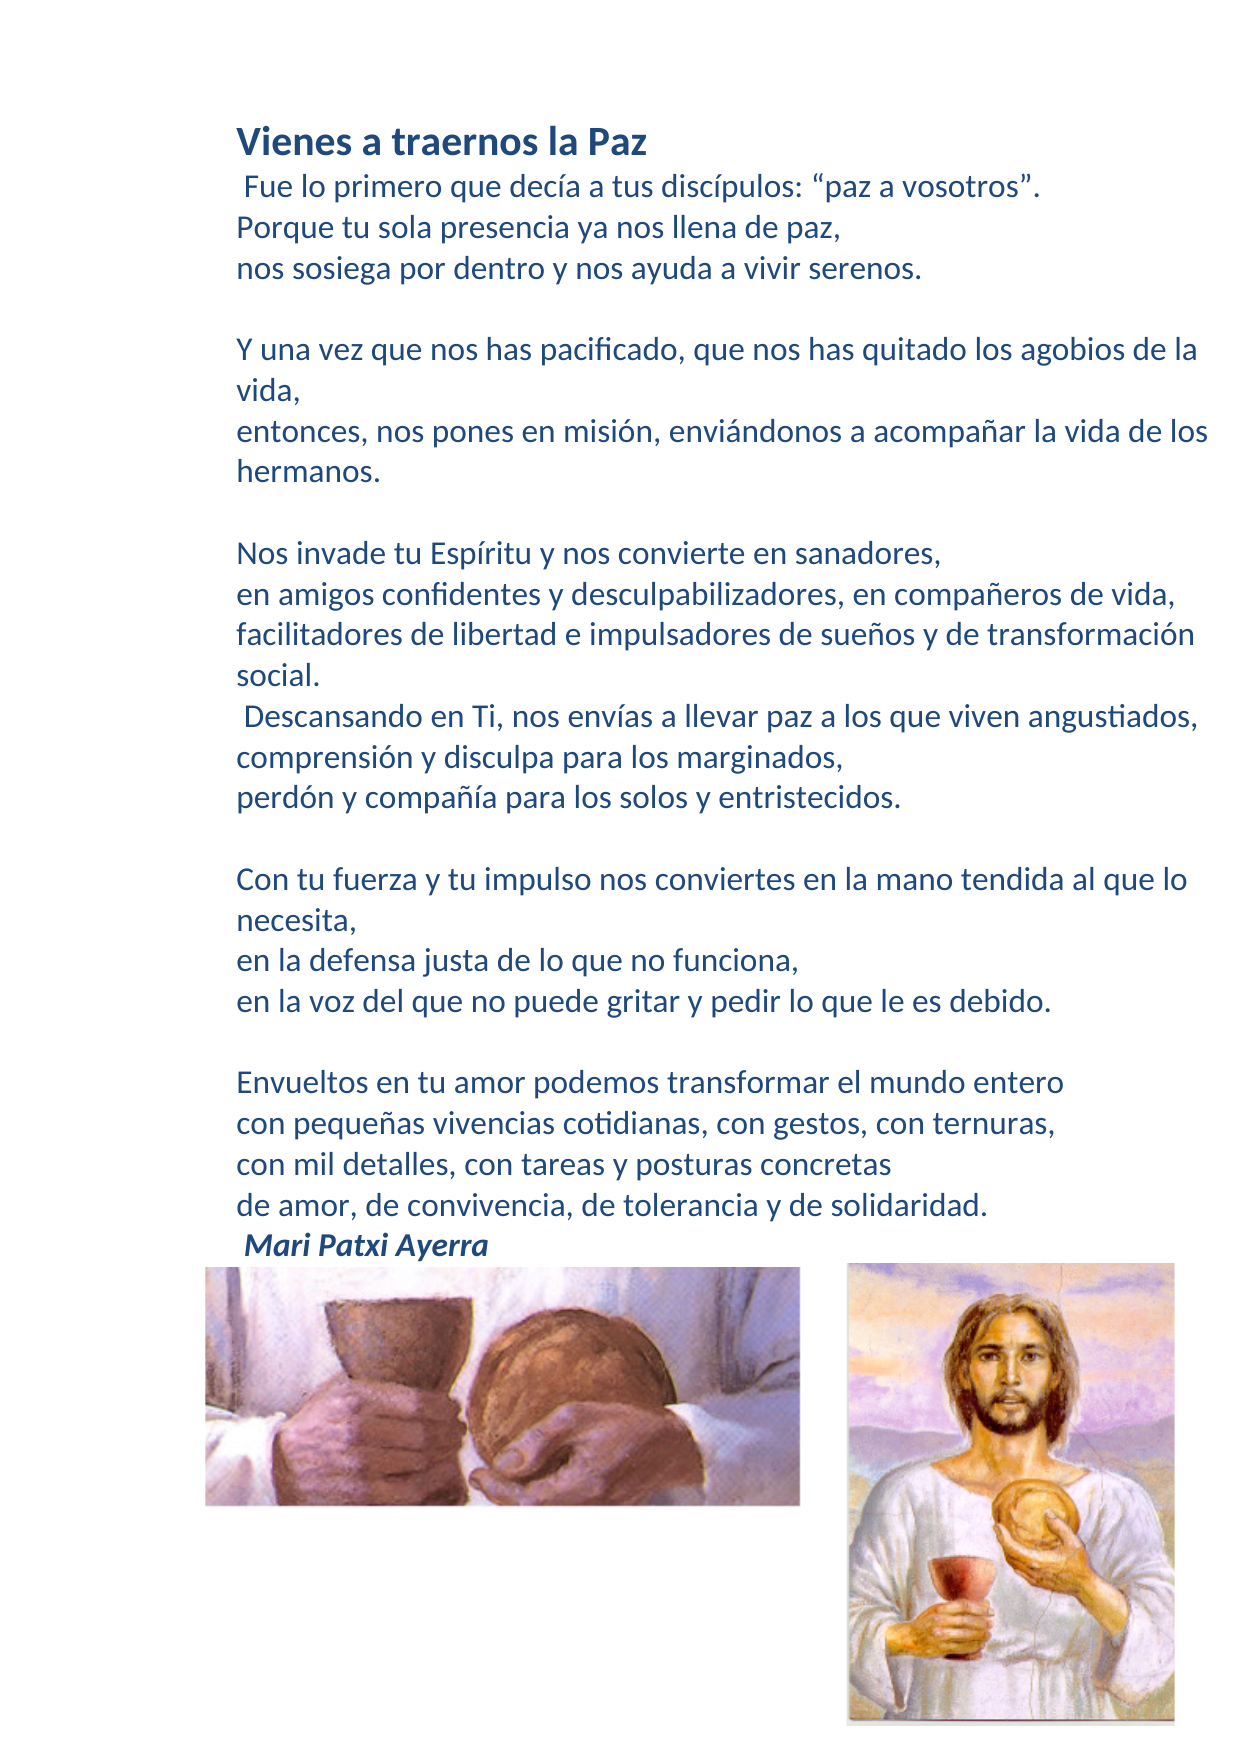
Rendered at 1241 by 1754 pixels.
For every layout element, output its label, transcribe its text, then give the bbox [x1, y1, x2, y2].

text de amor, de convivencia, de tolerancia y de solidaridad. [236, 1184, 1240, 1224]
text Vienes a traernos la Paz [236, 114, 1240, 165]
text en amigos confidentes y desculpabilizadores, en compañeros de vida, [236, 573, 1240, 613]
text facilitadores de libertad e impulsadores de sueños y de transformación social. [236, 613, 1240, 695]
picture [205, 1267, 802, 1508]
text con pequeñas vivencias cotidianas, con gestos, con ternuras, [236, 1102, 1240, 1143]
text Nos invade tu Espíritu y nos convierte en sanadores, [236, 532, 1240, 573]
text en la defensa justa de lo que no funciona, [236, 939, 1240, 980]
picture [843, 1263, 1175, 1723]
text Fue lo primero que decía a tus discípulos: “paz a vosotros”. [236, 165, 1240, 206]
text Descansando en Ti, nos envías a llevar paz a los que viven angustiados, [236, 695, 1240, 736]
text comprensión y disculpa para los marginados, [236, 736, 1240, 776]
text nos sosiega por dentro y nos ayuda a vivir serenos. [236, 247, 1240, 288]
text con mil detalles, con tareas y posturas concretas [236, 1143, 1240, 1184]
text en la voz del que no puede gritar y pedir lo que le es debido. [236, 980, 1240, 1021]
text Mari Patxi Ayerra [236, 1224, 1240, 1265]
text Y una vez que nos has pacificado, que nos has quitado los agobios de la vida, [236, 328, 1240, 410]
text perdón y compañía para los solos y entristecidos. [236, 776, 1240, 817]
text Envueltos en tu amor podemos transformar el mundo entero [236, 1061, 1240, 1102]
text Porque tu sola presencia ya nos llena de paz, [236, 206, 1240, 247]
text entonces, nos pones en misión, enviándonos a acompañar la vida de los hermanos. [236, 410, 1240, 491]
text Con tu fuerza y tu impulso nos conviertes en la mano tendida al que lo necesita, [236, 858, 1240, 939]
